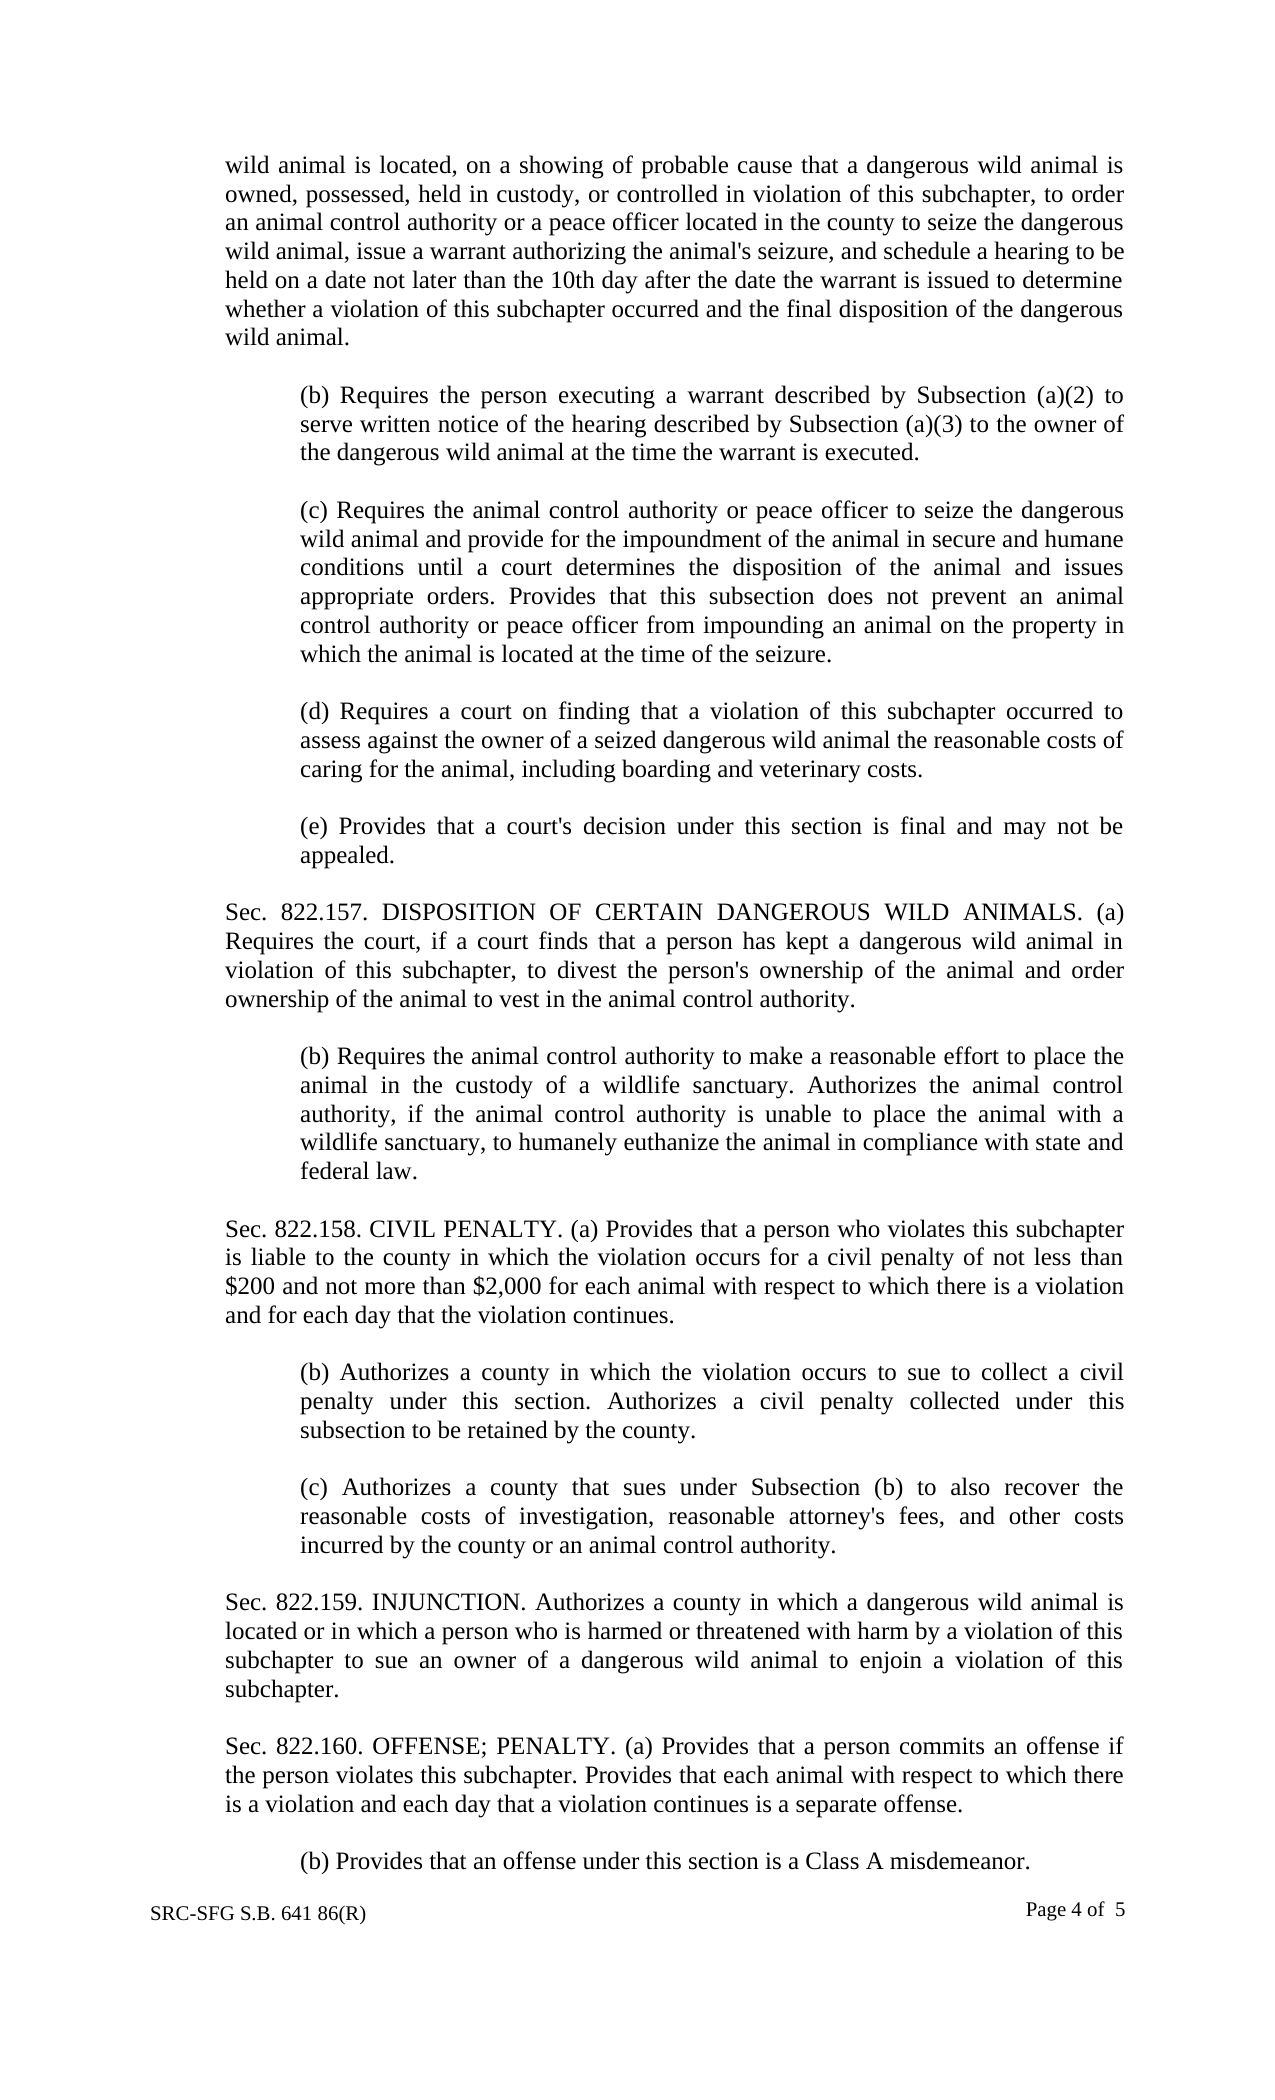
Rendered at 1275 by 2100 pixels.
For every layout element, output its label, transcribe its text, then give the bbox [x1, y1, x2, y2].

text (b) Provides that an offense under this section is a Class A misdemeanor. [300, 1846, 1125, 1875]
text (c) Authorizes a county that sues under Subsection (b) to also recover the reasonable costs of investigation, reasonable attorney's fees, and other costs incurred by the county or an animal control authority. [300, 1472, 1125, 1559]
text (b) Requires the person executing a warrant described by Subsection (a)(2) to serve written notice of the hearing described by Subsection (a)(3) to the owner of the dangerous wild animal at the time the warrant is executed. [300, 380, 1125, 466]
text (b) Requires the animal control authority to make a reasonable effort to place the animal in the custody of a wildlife sanctuary. Authorizes the animal control authority, if the animal control authority is unable to place the animal with a wildlife sanctuary, to humanely euthanize the animal in compliance with state and federal law. [300, 1041, 1125, 1185]
text Sec. 822.157. DISPOSITION OF CERTAIN DANGEROUS WILD ANIMALS. (a) Requires the court, if a court finds that a person has kept a dangerous wild animal in violation of this subchapter, to divest the person's ownership of the animal and order ownership of the animal to vest in the animal control authority. [225, 897, 1125, 1012]
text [225, 150, 1125, 351]
text Sec. 822.159. INJUNCTION. Authorizes a county in which a dangerous wild animal is located or in which a person who is harmed or threatened with harm by a violation of this subchapter to sue an owner of a dangerous wild animal to enjoin a violation of this subchapter. [225, 1587, 1125, 1702]
text (e) Provides that a court's decision under this section is final and may not be appealed. [300, 811, 1125, 869]
text (c) Requires the animal control authority or peace officer to seize the dangerous wild animal and provide for the impoundment of the animal in secure and humane conditions until a court determines the disposition of the animal and issues appropriate orders. Provides that this subsection does not prevent an animal control authority or peace officer from impounding an animal on the property in which the animal is located at the time of the seizure. [300, 495, 1125, 667]
text (d) Requires a court on finding that a violation of this subchapter occurred to assess against the owner of a seized dangerous wild animal the reasonable costs of caring for the animal, including boarding and veterinary costs. [300, 696, 1125, 782]
text Sec. 822.158. CIVIL PENALTY. (a) Provides that a person who violates this subchapter is liable to the county in which the violation occurs for a civil penalty of not less than $200 and not more than $2,000 for each animal with respect to which there is a violation and for each day that the violation continues. [225, 1214, 1125, 1329]
text Sec. 822.160. OFFENSE; PENALTY. (a) Provides that a person commits an offense if the person violates this subchapter. Provides that each animal with respect to which there is a violation and each day that a violation continues is a separate offense. [225, 1731, 1125, 1817]
text (b) Authorizes a county in which the violation occurs to sue to collect a civil penalty under this section. Authorizes a civil penalty collected under this subsection to be retained by the county. [300, 1357, 1125, 1444]
